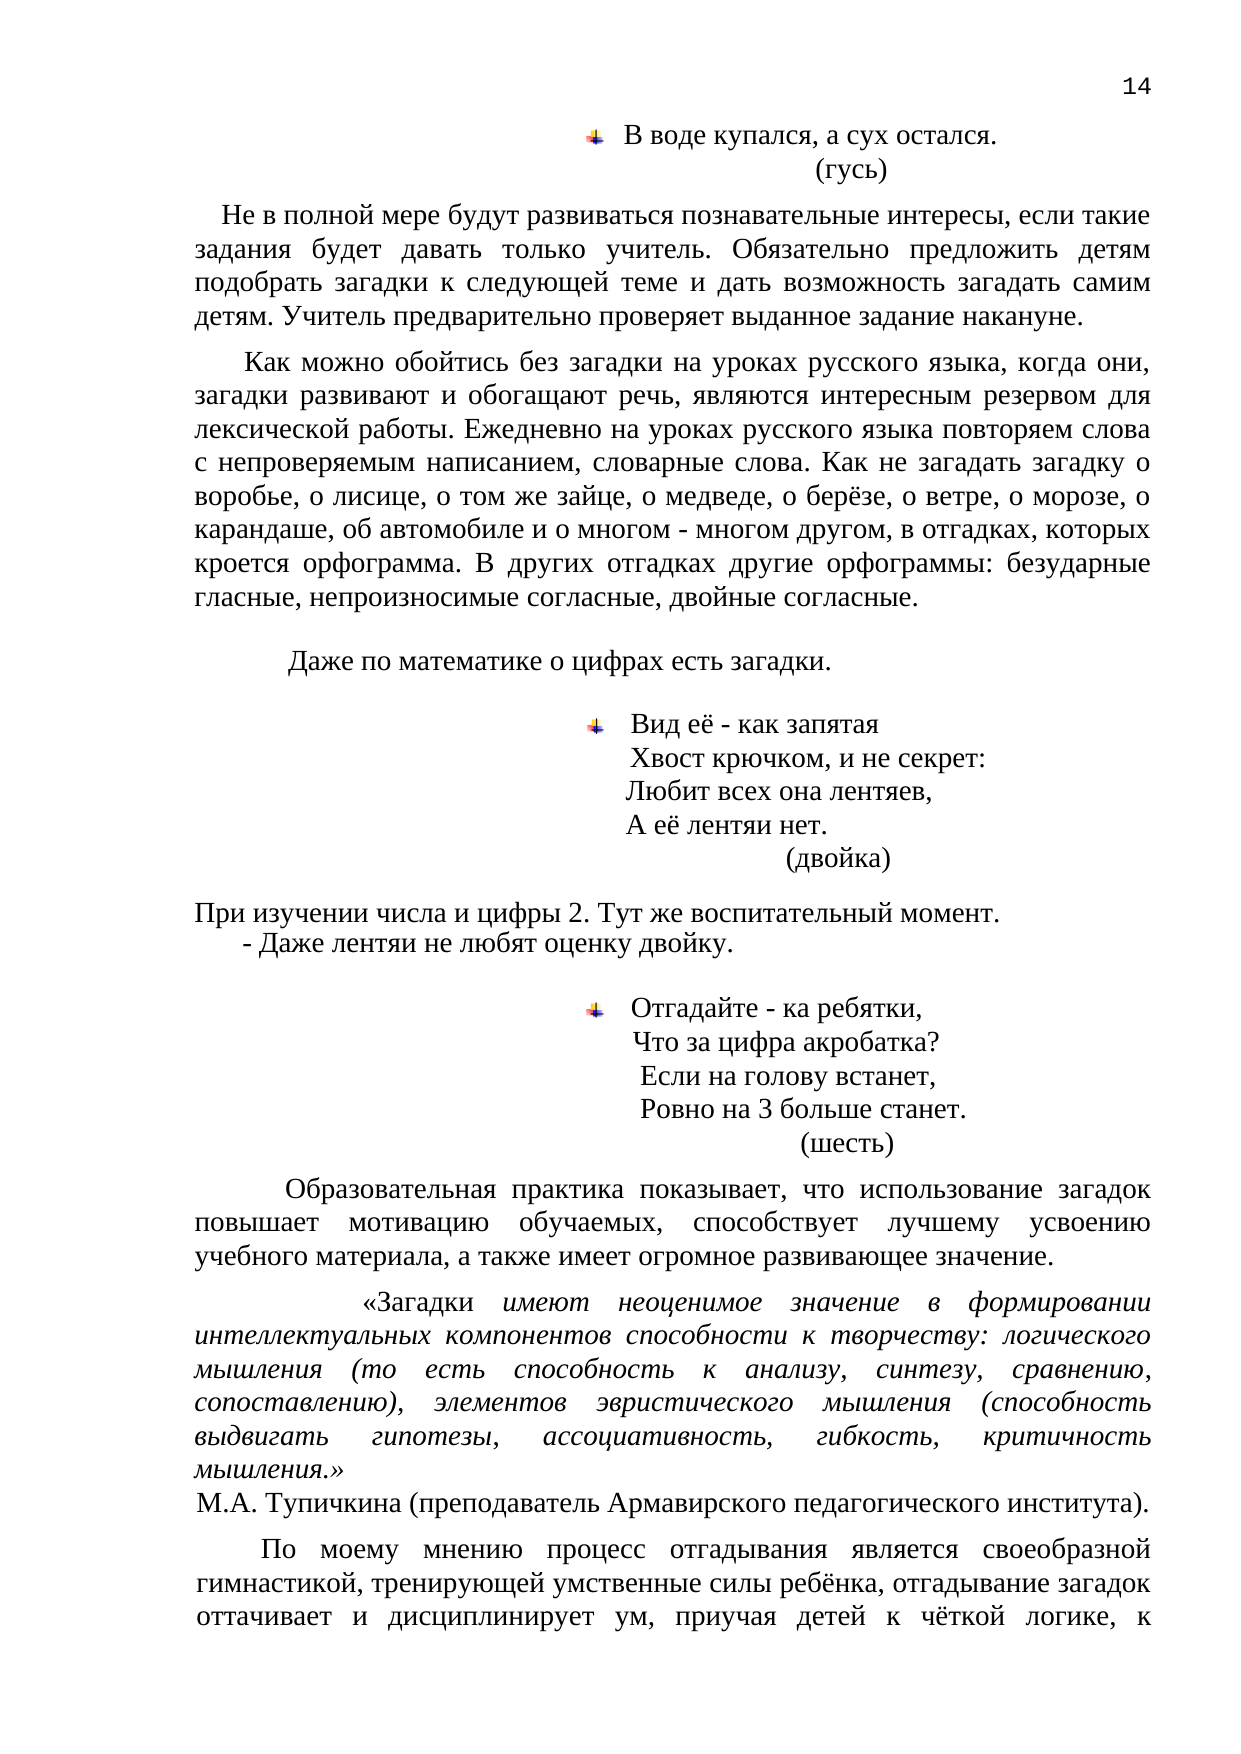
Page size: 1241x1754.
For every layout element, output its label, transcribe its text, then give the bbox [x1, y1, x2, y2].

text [196, 1531, 1152, 1632]
text М.А. Тупичкина (преподаватель Армавирского педагогического института). [196, 1485, 1152, 1519]
text Как можно обойтись без загадки на уроках русского языка, когда они, загадки развивают и обогащают речь, являются интересным резервом для лексической работы. Ежедневно на уроках русского языка повторяем слова с непроверяемым написанием, словарные слова. Как не загадать загадку о воробье, о лисице, о том же зайце, о медведе, о берёзе, о ветре, о морозе, о карандаше, об автомобиле и о многом - многом другом, в отгадках, которых кроется орфограмма. В других отгадках другие орфограммы: безударные гласные, непроизносимые согласные, двойные согласные. [192, 344, 1152, 612]
text При изучении числа и цифры 2. Тут же воспитательный момент. [194, 899, 1152, 929]
text (шесть) [786, 1125, 1152, 1158]
list Вид её - как запятая [586, 707, 1016, 740]
picture [586, 1001, 604, 1018]
text (двойка) [786, 841, 1152, 874]
list В воде купался, а сух остался. [586, 118, 1152, 151]
text Не в полной мере будут развиваться познавательные интересы, если такие задания будет давать только учитель. Обязательно предложить детям подобрать загадки к следующей теме и дать возможность загадать самим детям. Учитель предварительно проверяет выданное задание накануне. [192, 197, 1152, 331]
text Что за цифра акробатка? [582, 1024, 1152, 1058]
text Хвост крючком, и не секрет: [586, 740, 1016, 774]
list Отгадайте - ка ребятки, [586, 991, 1152, 1024]
text А её лентяи нет. [582, 807, 1152, 841]
list Даже лентяи не любят оценку двойку. [194, 929, 1152, 958]
text (гусь) [815, 151, 1152, 185]
picture [586, 128, 604, 145]
text Любит всех она лентяев, [582, 774, 1152, 807]
text Даже по математике о цифрах есть загадки. [288, 647, 1152, 676]
text Если на голову встанет, [582, 1058, 1152, 1091]
text «Загадки имеют неоценимое значение в формировании интеллектуальных компонентов способности к творчеству: логического мышления (то есть способность к анализу, синтезу, сравнению, сопоставлению), элементов эвристического мышления (способность выдвигать гипотезы, ассоциативность, гибкость, критичность мышления.» [194, 1284, 1152, 1485]
text Ровно на 3 больше станет. [582, 1091, 1152, 1125]
picture [587, 717, 604, 734]
text Образовательная практика показывает, что использование загадок повышает мотивацию обучаемых, способствует лучшему усвоению учебного материала, а также имеет огромное развивающее значение. [194, 1171, 1152, 1271]
